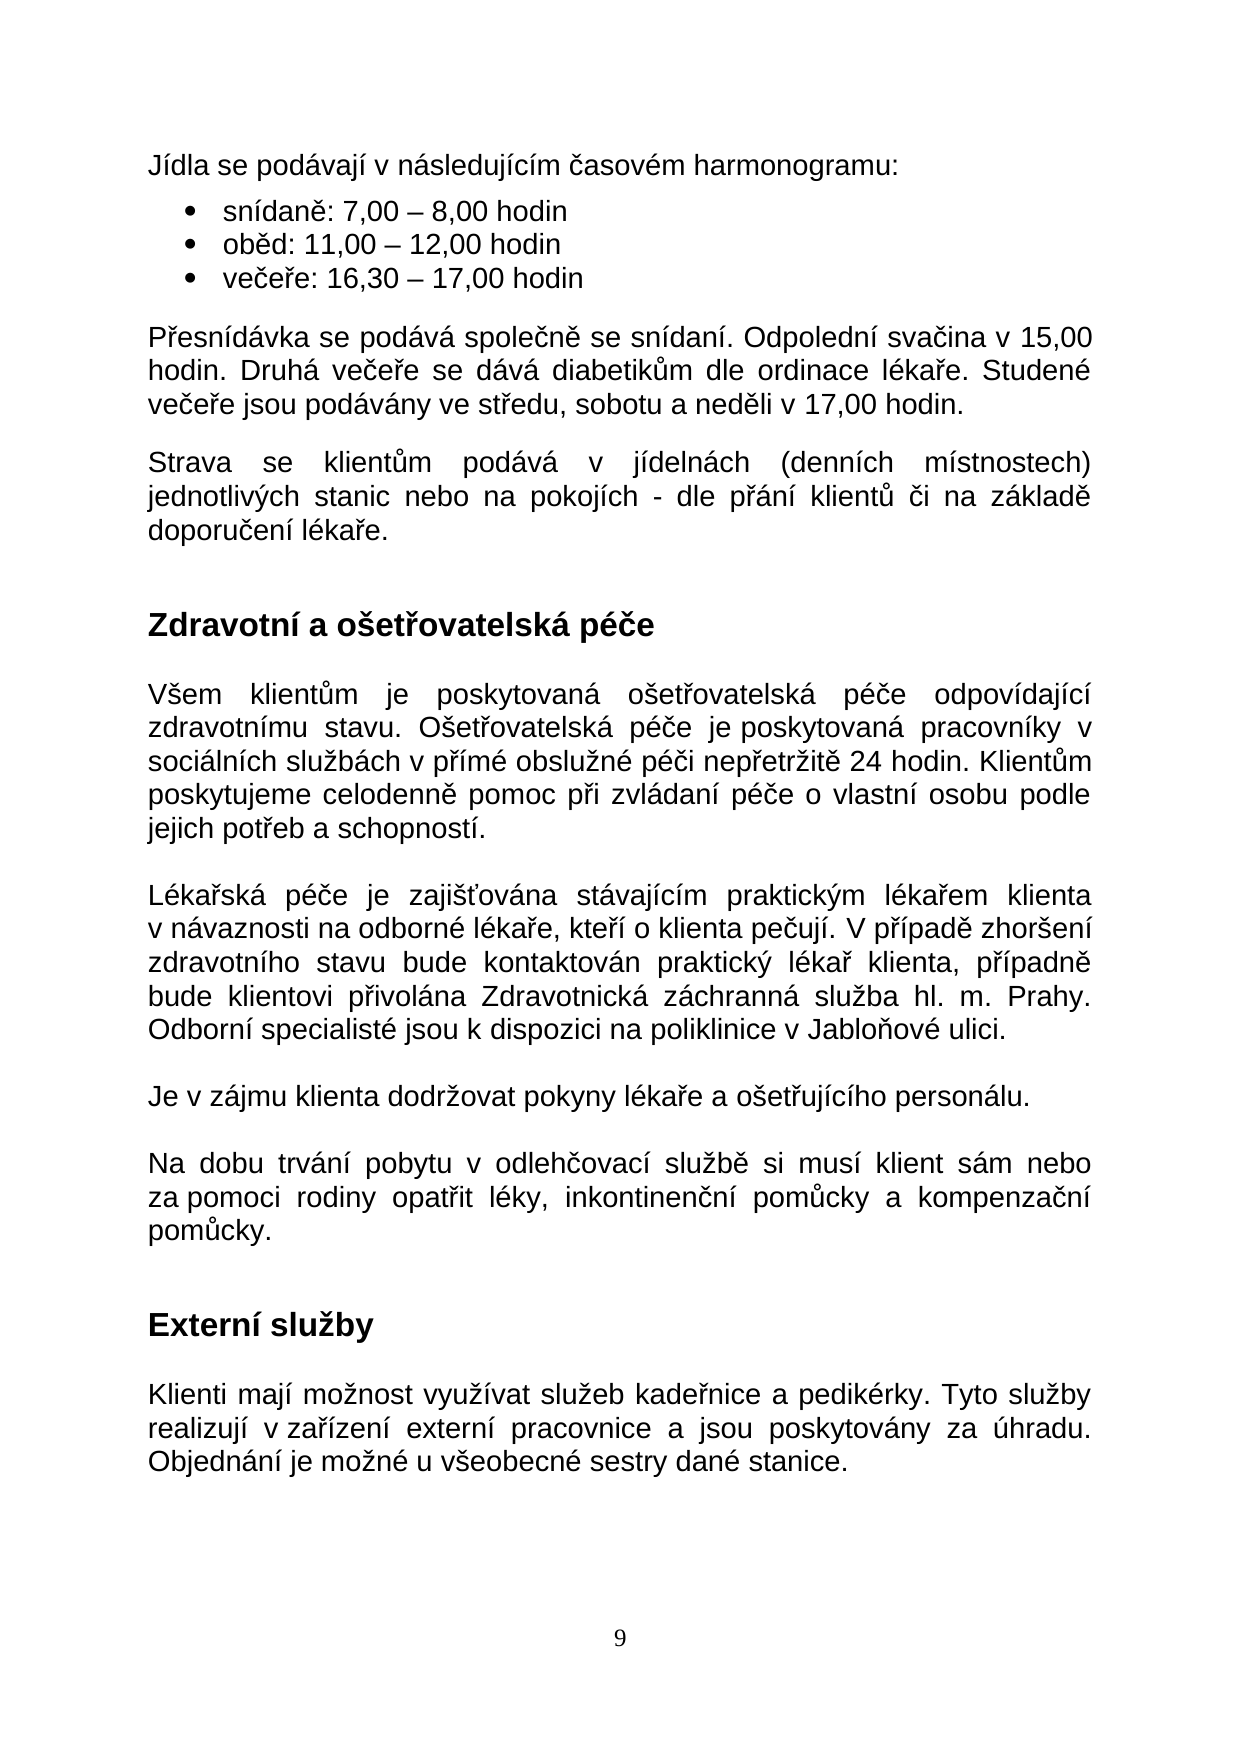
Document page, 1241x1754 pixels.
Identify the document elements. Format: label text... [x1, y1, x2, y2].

text Všem klientům je poskytovaná ošetřovatelská péče odpovídající zdravotnímu stavu. Ošetřovatelská péče je poskytovaná pracovníky v sociálních službách v přímé obslužné péči nepřetržitě 24 hodin. Klientům poskytujeme celodenně pomoc při zvládaní péče o vlastní osobu podle jejich potřeb a schopností. [148, 677, 1093, 844]
subtitle Zdravotní a ošetřovatelská péče [148, 605, 1093, 643]
text Klienti mají možnost využívat služeb kadeřnice a pedikérky. Tyto služby realizují v zařízení externí pracovnice a jsou poskytovány za úhradu. Objednání je možné u všeobecné sestry dané stanice. [148, 1377, 1093, 1478]
list večeře: 16,30 – 17,00 hodin [185, 261, 1093, 295]
text Jídla se podávají v následujícím časovém harmonogramu: [148, 148, 1093, 181]
text Strava se klientům podává v jídelnách (denních místnostech) jednotlivých stanic nebo na pokojích - dle přání klientů či na základě doporučení lékaře. [148, 446, 1093, 546]
text Na dobu trvání pobytu v odlehčovací službě si musí klient sám nebo za pomoci rodiny opatřit léky, inkontinenční pomůcky a kompenzační pomůcky. [148, 1146, 1093, 1247]
subtitle Externí služby [148, 1305, 1093, 1344]
text Přesnídávka se podává společně se snídaní. Odpolední svačina v 15,00 hodin. Druhá večeře se dává diabetikům dle ordinace lékaře. Studené večeře jsou podávány ve středu, sobotu a neděli v 17,00 hodin. [148, 320, 1093, 421]
text Je v zájmu klienta dodržovat pokyny lékaře a ošetřujícího personálu. [148, 1079, 1093, 1113]
text Lékařská péče je zajišťována stávajícím praktickým lékařem klienta v návaznosti na odborné lékaře, kteří o klienta pečují. V případě zhoršení zdravotního stavu bude kontaktován praktický lékař klienta, případně bude klientovi přivolána Zdravotnická záchranná služba hl. m. Prahy. Odborní specialisté jsou k dispozici na poliklinice v Jabloňové ulici. [148, 878, 1093, 1046]
list snídaně: 7,00 – 8,00 hodin [185, 194, 1093, 227]
list oběd: 11,00 – 12,00 hodin [185, 227, 1093, 261]
